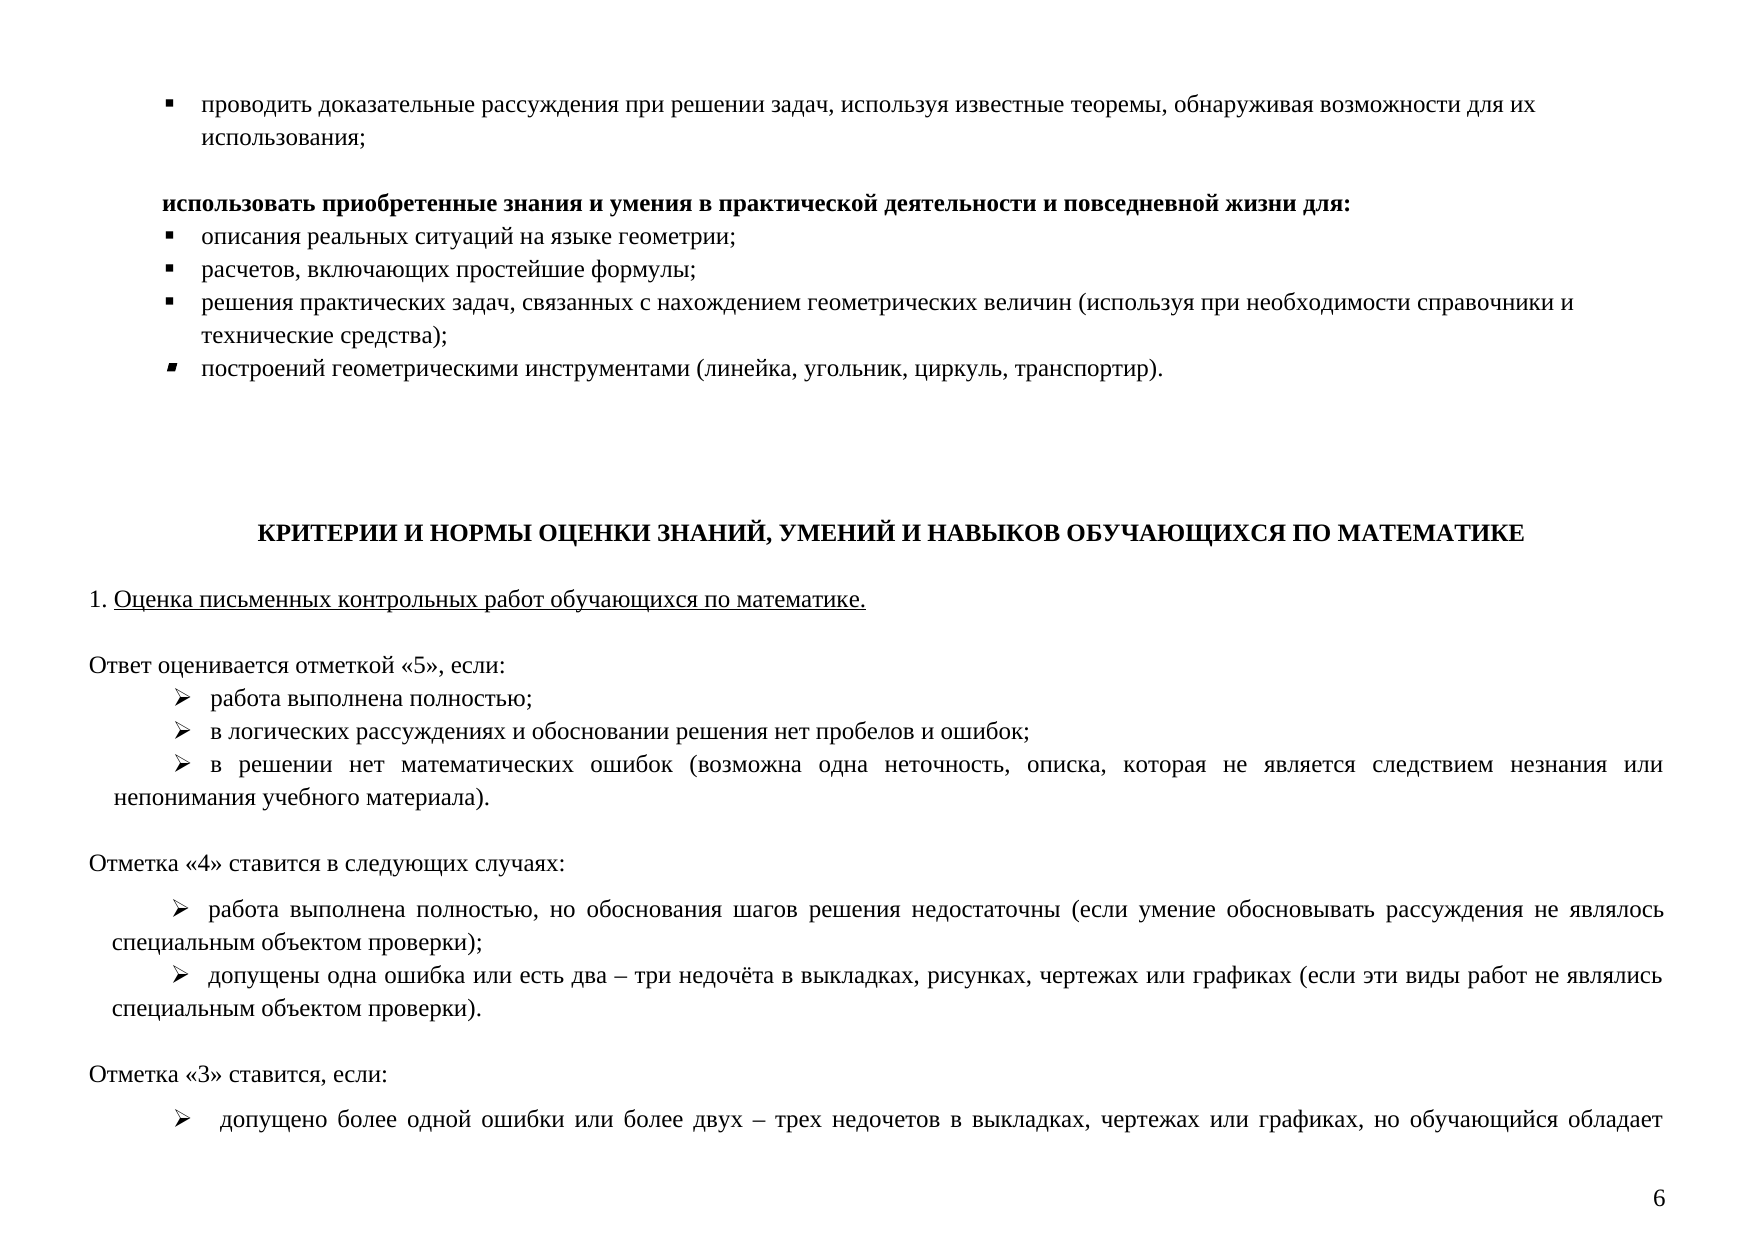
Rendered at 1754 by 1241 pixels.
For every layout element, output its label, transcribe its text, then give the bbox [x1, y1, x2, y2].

list решения практических задач, связанных с нахождением геометрических величин (используя при необходимости справочники и технические средства); [164, 287, 1665, 348]
text Ответ оценивается отметкой «5», если: [89, 650, 1665, 679]
list в решении нет математических ошибок (возможна одна неточность, описка, которая не является следствием незнания или непонимания учебного материала). [114, 749, 1665, 811]
list в логических рассуждениях и обосновании решения нет пробелов и ошибок; [114, 716, 1665, 745]
list проводить доказательные рассуждения при решении задач, используя известные теоремы, обнаруживая возможности для их использования; [164, 89, 1665, 150]
list допущены одна ошибка или есть два – три недочёта в выкладках, рисунках, чертежах или графиках (если эти виды работ не являлись специальным объектом проверки). [112, 960, 1665, 1021]
list расчетов, включающих простейшие формулы; [164, 254, 1665, 282]
list работа выполнена полностью, но обоснования шагов решения недостаточны (если умение обосновывать рассуждения не являлось специальным объектом проверки); [112, 894, 1665, 955]
text Отметка «3» ставится, если: [89, 1059, 1665, 1087]
list работа выполнена полностью; [114, 683, 1665, 712]
text использовать приобретенные знания и умения в практической деятельности и повседневной жизни для: [162, 188, 1665, 216]
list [114, 1104, 1665, 1133]
list построений геометрическими инструментами (линейка, угольник, циркуль, транспортир). [164, 353, 1665, 382]
text 1. Оценка письменных контрольных работ обучающихся по математике. [89, 584, 1665, 613]
list описания реальных ситуаций на языке геометрии; [164, 221, 1665, 249]
text КРИТЕРИИ И НОРМЫ ОЦЕНКИ ЗНАНИЙ, УМЕНИЙ И НАВЫКОВ ОБУЧАЮЩИХСЯ ПО МАТЕМАТИКЕ [89, 518, 1665, 547]
text Отметка «4» ставится в следующих случаях: [89, 848, 1665, 877]
